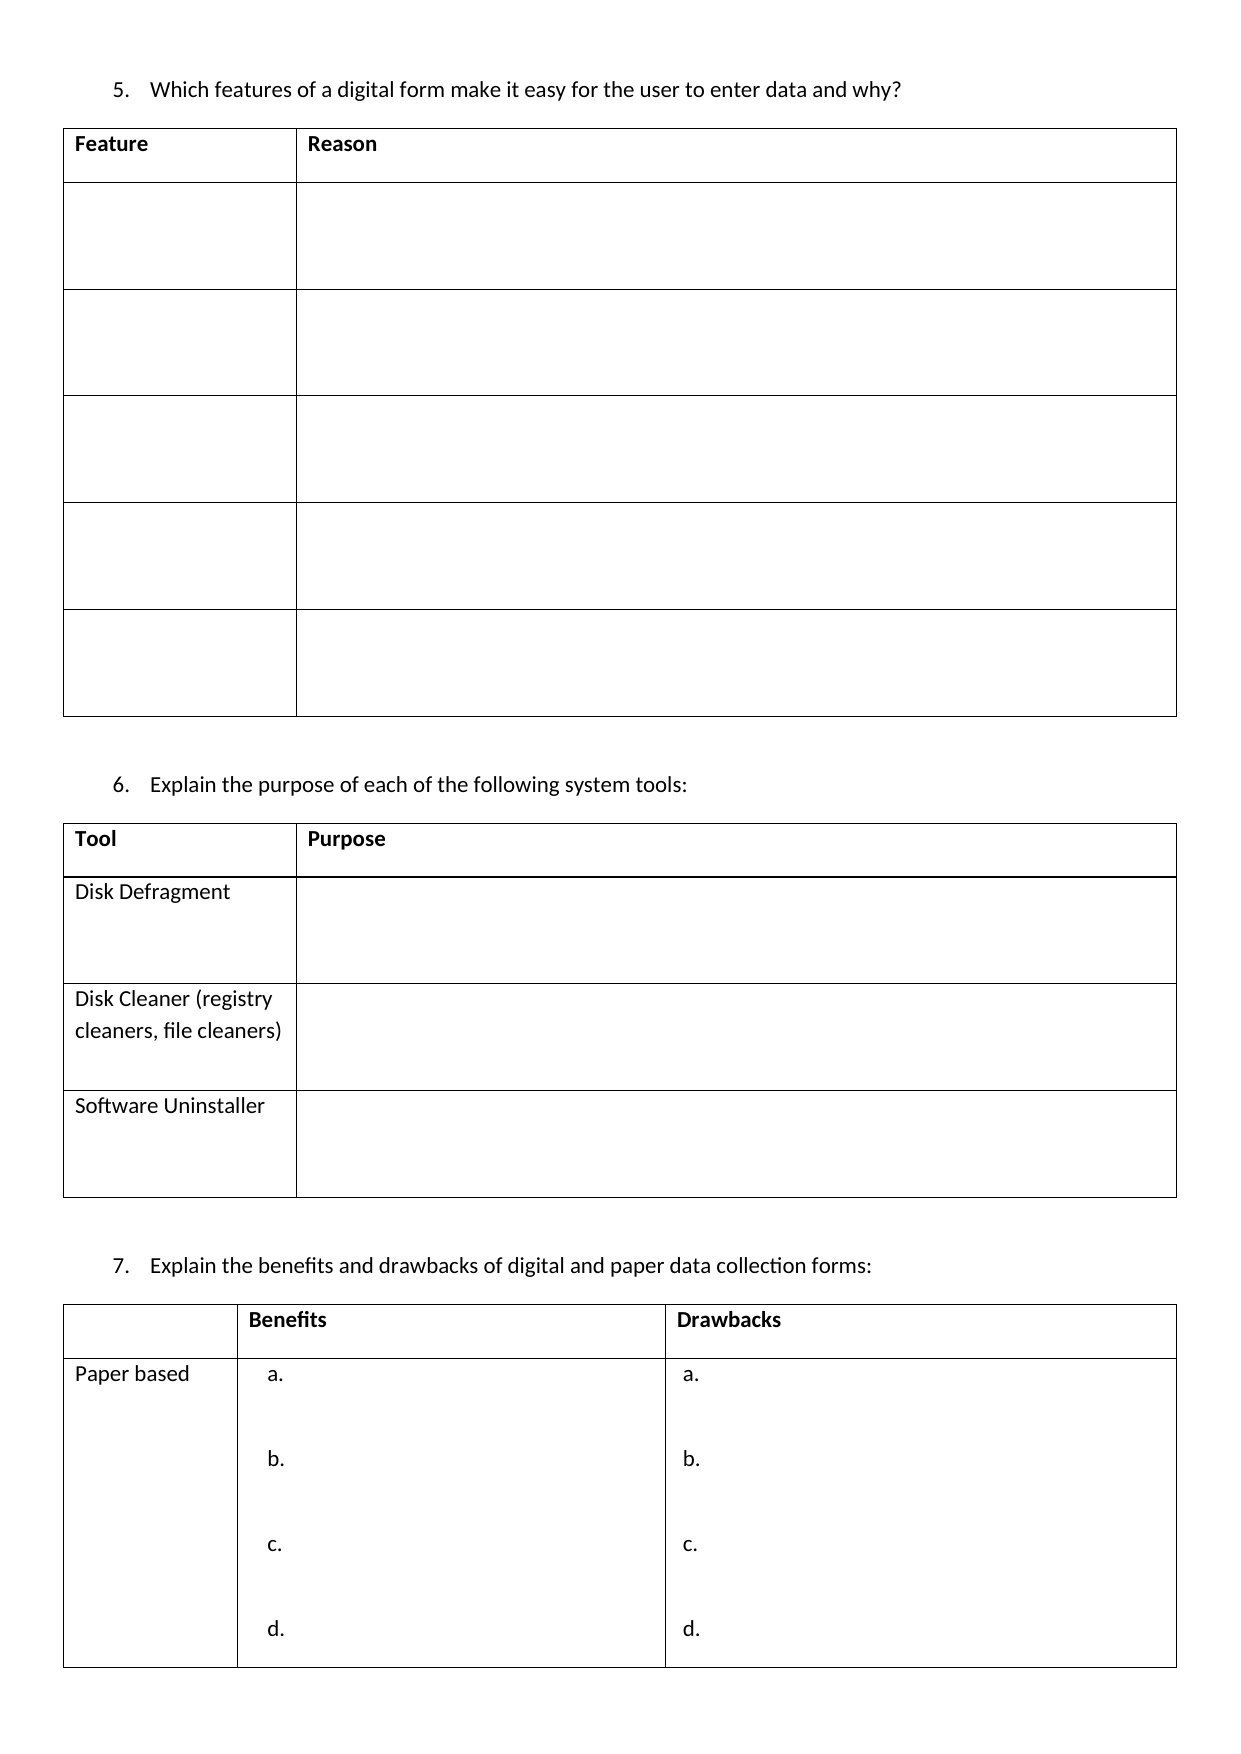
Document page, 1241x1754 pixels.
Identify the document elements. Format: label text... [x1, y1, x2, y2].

table_header Tool [64, 824, 296, 876]
table_cell [297, 290, 1176, 395]
list Explain the benefits and drawbacks of digital and paper data collection forms: [112, 1251, 1165, 1279]
table_cell [297, 610, 1176, 716]
table_header Purpose [297, 824, 1176, 876]
table_cell [297, 503, 1176, 609]
table_header [64, 1305, 237, 1358]
table_cell [297, 396, 1176, 502]
table_header Benefits [238, 1305, 665, 1358]
table_cell [64, 290, 296, 395]
table_header Feature [64, 129, 296, 182]
table_header Reason [297, 129, 1176, 182]
table_cell [64, 503, 296, 609]
list Which features of a digital form make it easy for the user to enter data and why? [112, 75, 1165, 103]
table_cell Disk Defragment [64, 878, 296, 983]
table_cell [64, 396, 296, 502]
table_cell [64, 183, 296, 288]
table_cell [238, 1359, 665, 1667]
table_cell [666, 1359, 1176, 1667]
table_cell [297, 984, 1176, 1090]
list Explain the purpose of each of the following system tools: [112, 770, 1165, 798]
table_cell [297, 1091, 1176, 1197]
table_cell Paper based [64, 1359, 237, 1667]
table_cell [297, 878, 1176, 983]
table_cell [64, 610, 296, 716]
table_cell Software Uninstaller [64, 1091, 296, 1197]
table_cell [297, 183, 1176, 288]
table_cell Disk Cleaner (registry cleaners, file cleaners) [64, 984, 296, 1090]
table_header Drawbacks [666, 1305, 1176, 1358]
